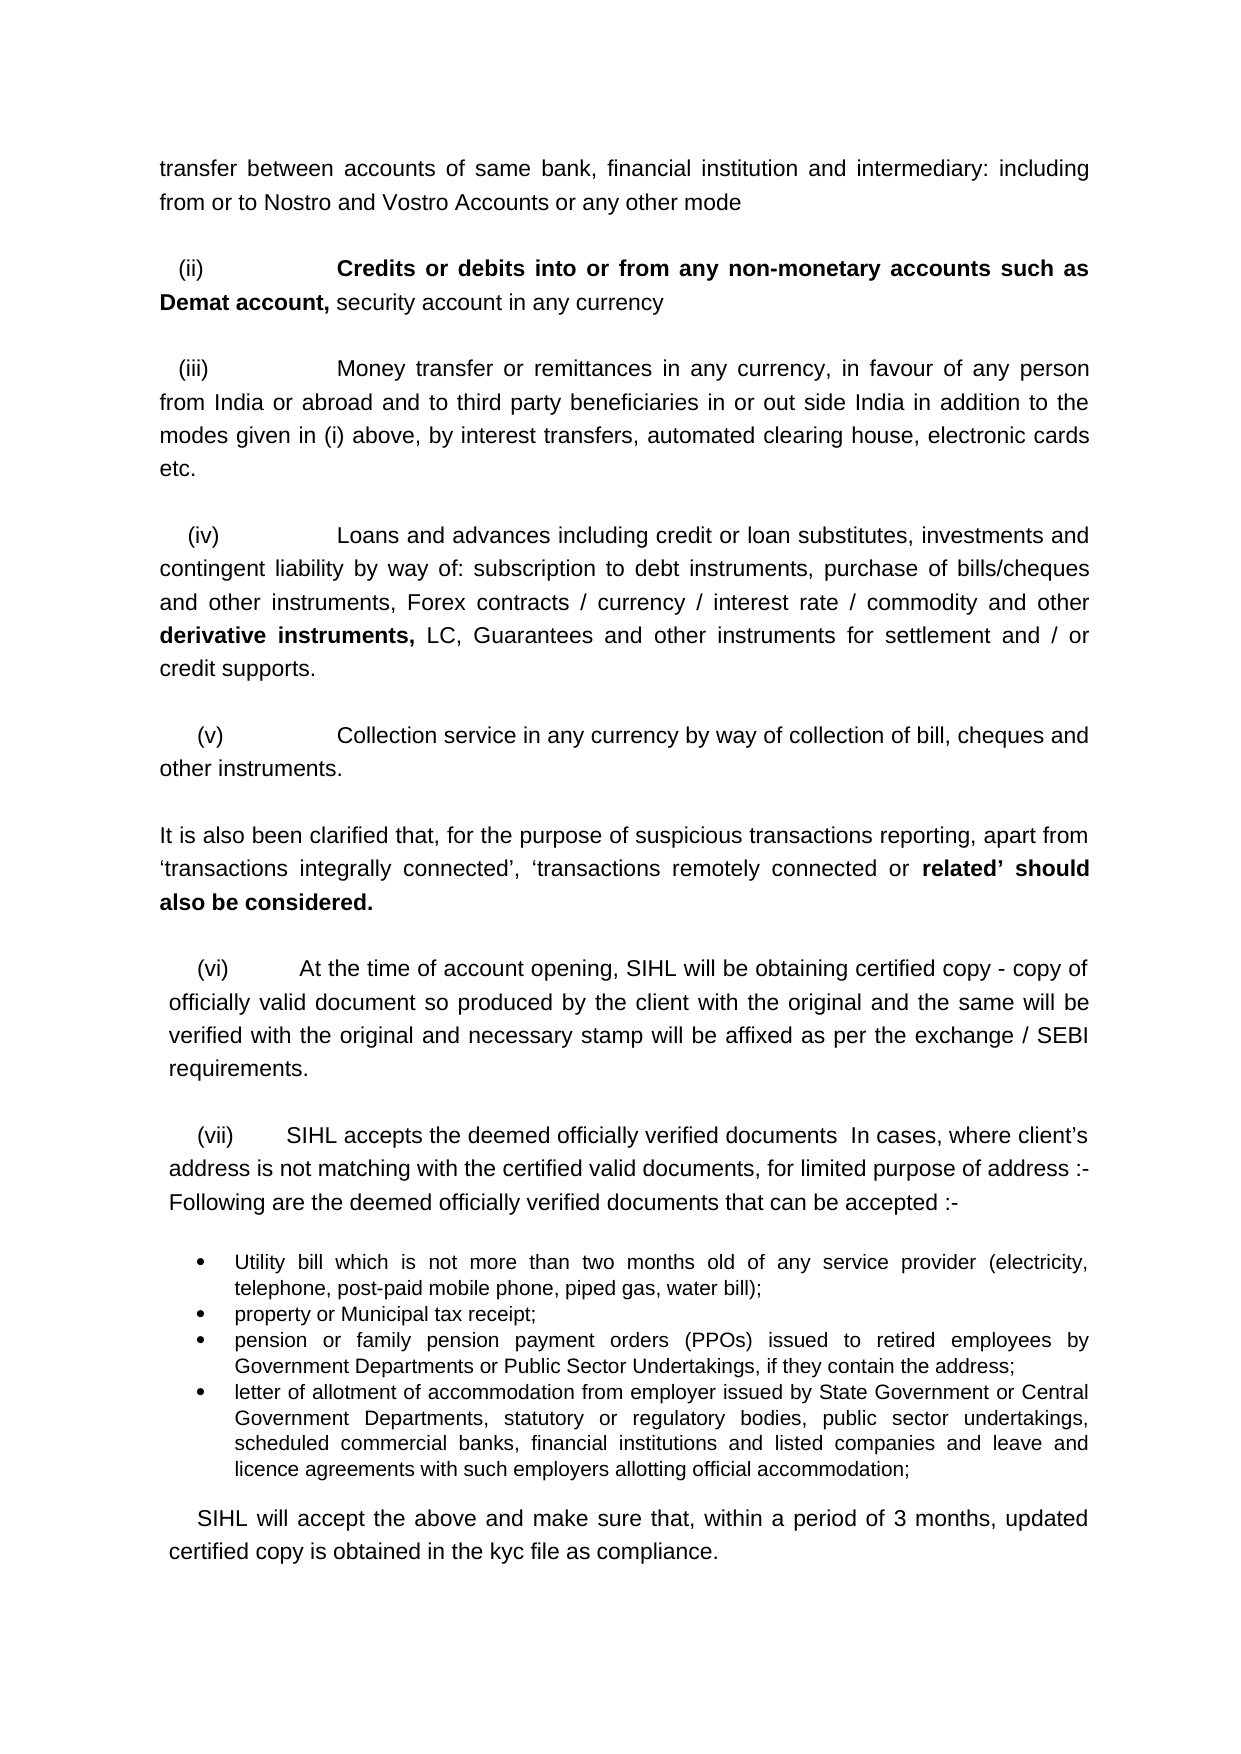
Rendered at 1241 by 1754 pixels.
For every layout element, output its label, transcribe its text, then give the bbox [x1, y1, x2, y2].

text (vi) At the time of account opening, SIHL will be obtaining certified copy - copy of officially valid document so produced by the client with the original and the same will be verified with the original and necessary stamp will be affixed as per the exchange / SEBI requirements. [169, 950, 1090, 1083]
list Money transfer or remittances in any currency, in favour of any person from India or abroad and to third party beneficiaries in or out side India in addition to the modes given in (i) above, by interest transfers, automated clearing house, electronic cards etc. [159, 350, 1090, 483]
list pension or family pension payment orders (PPOs) issued to retired employees by Government Departments or Public Sector Undertakings, if they contain the address; [197, 1328, 1090, 1378]
list property or Municipal tax receipt; [197, 1302, 1090, 1326]
list letter of allotment of accommodation from employer issued by State Government or Central Government Departments, statutory or regulatory bodies, public sector undertakings, scheduled commercial banks, financial institutions and listed companies and leave and licence agreements with such employers allotting official accommodation; [197, 1379, 1090, 1481]
text (vii) SIHL accepts the deemed officially verified documents In cases, where client’s address is not matching with the certified valid documents, for limited purpose of address :- Following are the deemed officially verified documents that can be accepted :- [169, 1117, 1090, 1217]
text SIHL will accept the above and make sure that, within a period of 3 months, updated certified copy is obtained in the kyc file as compliance. [169, 1499, 1090, 1566]
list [159, 150, 1090, 217]
list Collection service in any currency by way of collection of bill, cheques and other instruments. [159, 717, 1090, 783]
text It is also been clarified that, for the purpose of suspicious transactions reporting, apart from ‘transactions integrally connected’, ‘transactions remotely connected or related’ should also be considered. [159, 817, 1090, 917]
list Utility bill which is not more than two months old of any service provider (electricity, telephone, post-paid mobile phone, piped gas, water bill); [197, 1250, 1090, 1300]
list Credits or debits into or from any non-monetary accounts such as Demat account, security account in any currency [159, 250, 1090, 317]
list Loans and advances including credit or loan substitutes, investments and contingent liability by way of: subscription to debt instruments, purchase of bills/cheques and other instruments, Forex contracts / currency / interest rate / commodity and other derivative instruments, LC, Guarantees and other instruments for settlement and / or credit supports. [159, 517, 1090, 683]
